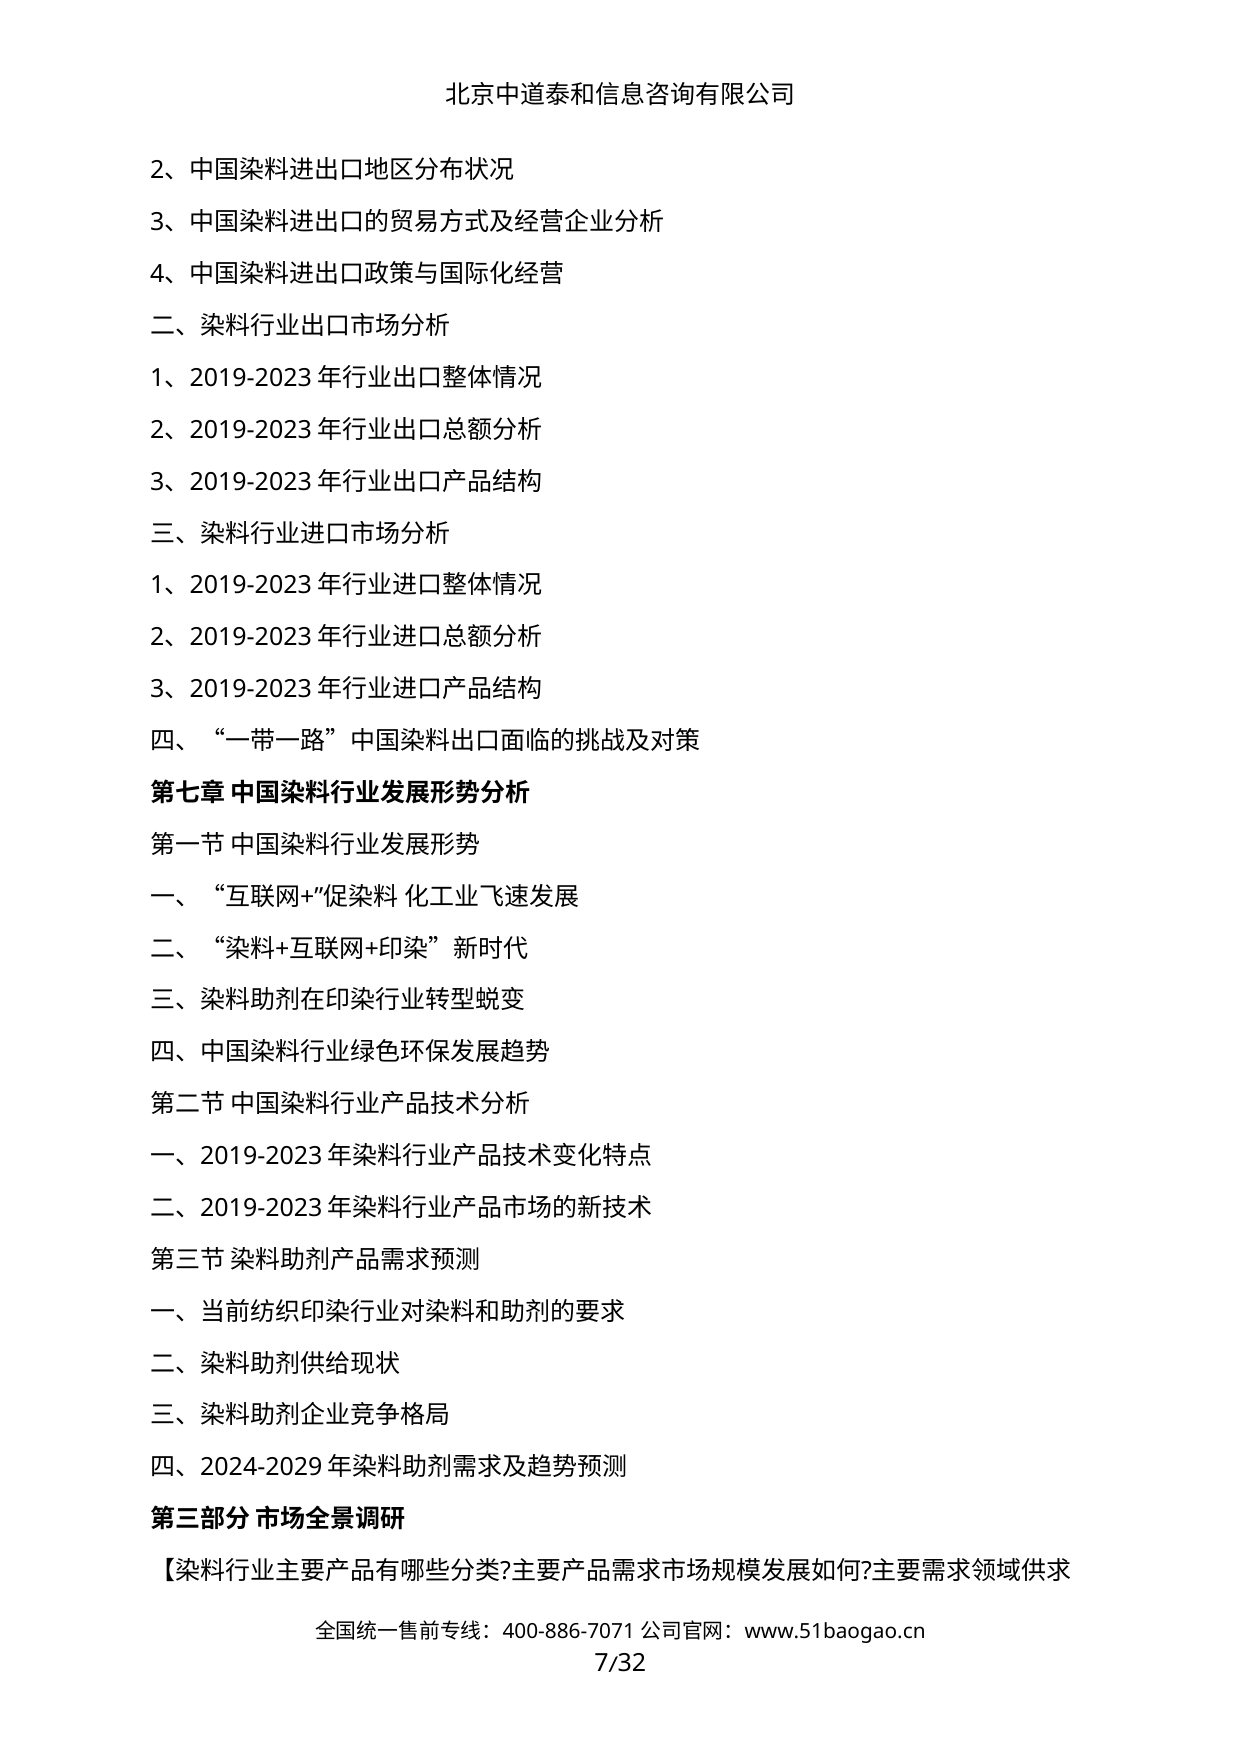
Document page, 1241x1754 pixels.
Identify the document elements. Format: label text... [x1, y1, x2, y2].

text 2、中国染料进出口地区分布状况 [150, 150, 1090, 186]
text 2、2019-2023年行业出口总额分析 [150, 409, 1090, 446]
text 1、2019-2023年行业进口整体情况 [150, 565, 1090, 601]
text 二、染料行业出口市场分析 [150, 306, 1090, 342]
text 第一节 中国染料行业发展形势 [150, 824, 1090, 861]
text 4、中国染料进出口政策与国际化经营 [150, 254, 1090, 290]
text 第三节 染料助剂产品需求预测 [150, 1239, 1090, 1276]
text 2、2019-2023年行业进口总额分析 [150, 617, 1090, 653]
text 一、“互联网+”促染料 化工业飞速发展 [150, 876, 1090, 912]
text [150, 1551, 1090, 1587]
text 1、2019-2023年行业出口整体情况 [150, 357, 1090, 394]
text 第二节 中国染料行业产品技术分析 [150, 1084, 1090, 1120]
text 3、中国染料进出口的贸易方式及经营企业分析 [150, 202, 1090, 238]
text 四、2024-2029年染料助剂需求及趋势预测 [150, 1447, 1090, 1483]
text 一、2019-2023年染料行业产品技术变化特点 [150, 1136, 1090, 1172]
text 三、染料助剂在印染行业转型蜕变 [150, 980, 1090, 1016]
text 四、中国染料行业绿色环保发展趋势 [150, 1032, 1090, 1068]
text 二、染料助剂供给现状 [150, 1343, 1090, 1379]
text 3、2019-2023年行业出口产品结构 [150, 461, 1090, 497]
text 二、“染料+互联网+印染”新时代 [150, 928, 1090, 964]
text 第三部分 市场全景调研 [150, 1499, 1090, 1535]
text 三、染料助剂企业竞争格局 [150, 1395, 1090, 1431]
text 二、2019-2023年染料行业产品市场的新技术 [150, 1187, 1090, 1224]
text 3、2019-2023年行业进口产品结构 [150, 669, 1090, 705]
text 第七章 中国染料行业发展形势分析 [150, 772, 1090, 809]
text 三、染料行业进口市场分析 [150, 513, 1090, 549]
text 四、“一带一路”中国染料出口面临的挑战及对策 [150, 721, 1090, 757]
text 一、当前纺织印染行业对染料和助剂的要求 [150, 1291, 1090, 1327]
